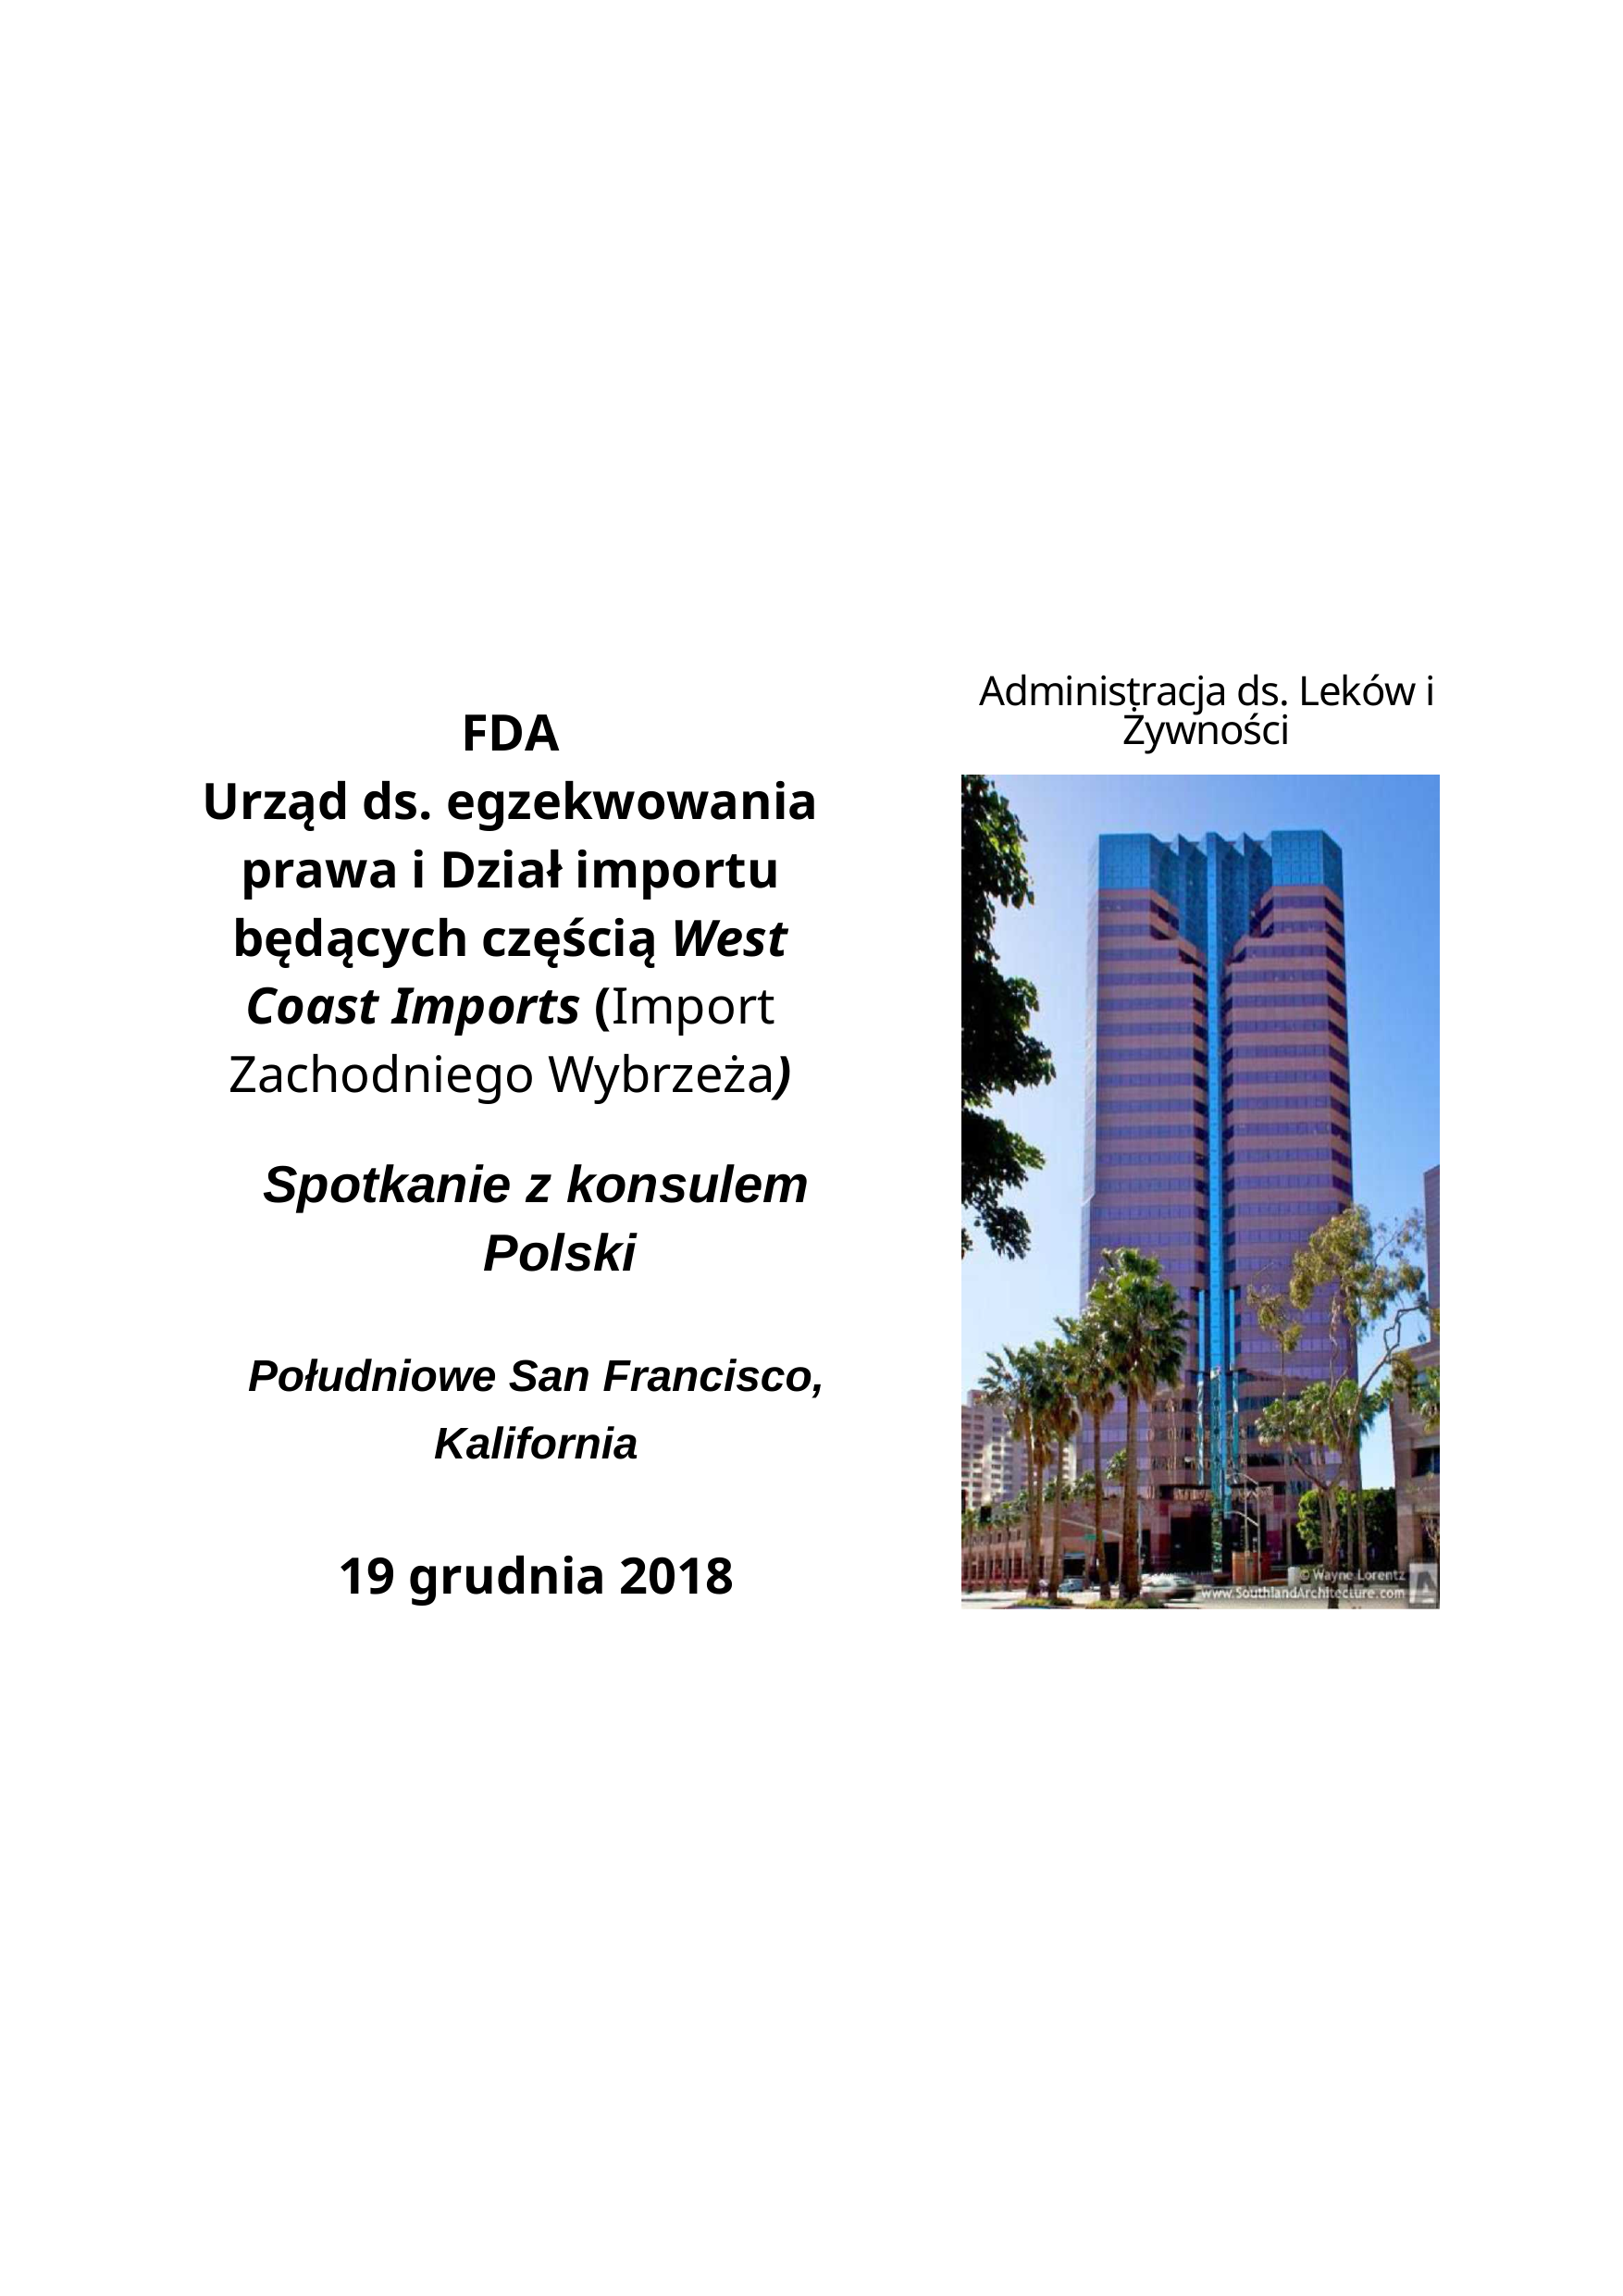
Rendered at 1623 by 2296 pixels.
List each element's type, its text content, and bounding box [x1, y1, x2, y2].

text FDA [184, 698, 836, 766]
text 19 grudnia 2018 [236, 1494, 836, 1620]
text Spotkanie z konsulem Polski [236, 1153, 836, 1283]
picture [961, 775, 1440, 1609]
text Południowe San Francisco, [236, 1291, 836, 1417]
text Urząd ds. egzekwowania prawa i Dział importu będących częścią West Coast Imports (Import Zachodniego Wybrzeża) [184, 766, 836, 1107]
text Kalifornia [236, 1417, 836, 1468]
